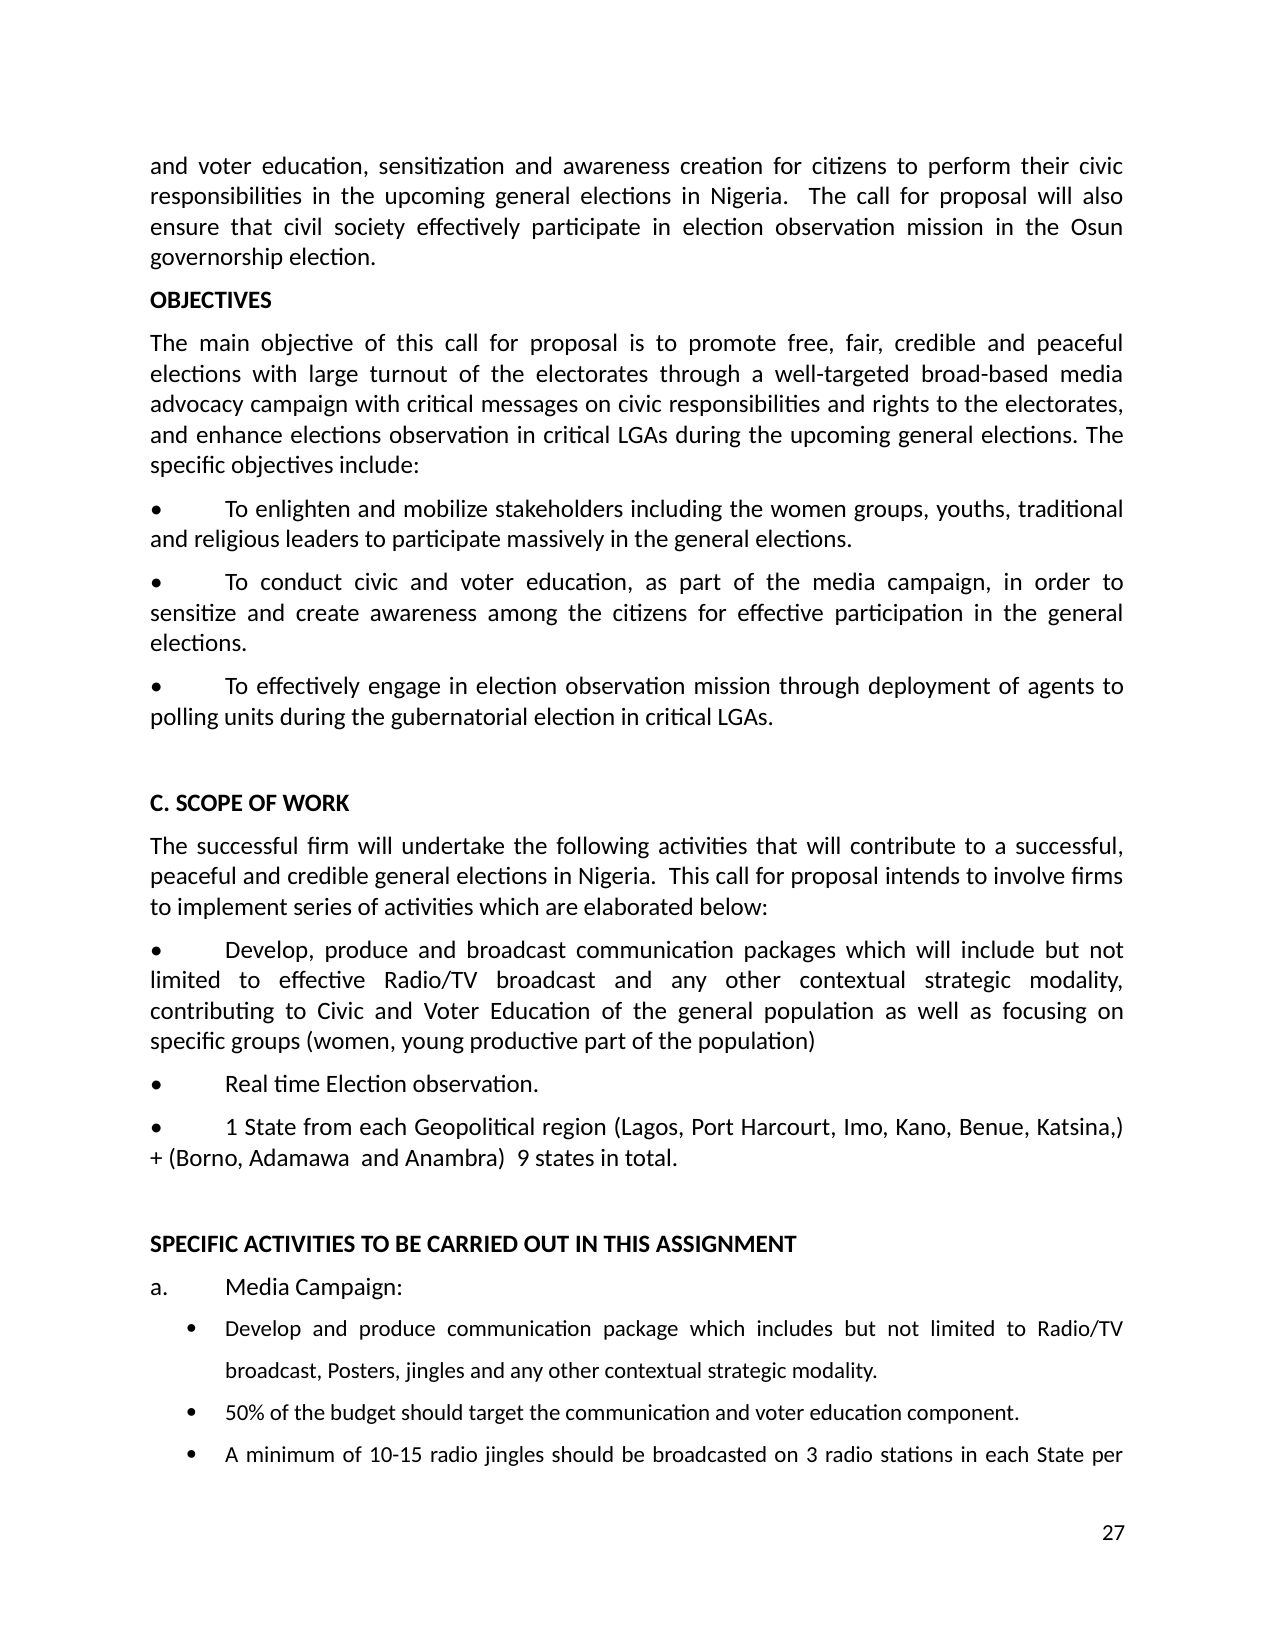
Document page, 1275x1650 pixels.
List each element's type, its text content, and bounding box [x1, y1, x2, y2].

text a. Media Campaign: [150, 1271, 1125, 1302]
text The successful firm will undertake the following activities that will contribute to a successful, peaceful and credible general elections in Nigeria. This call for proposal intends to involve firms to implement series of activities which are elaborated below: [150, 830, 1125, 921]
text • To conduct civic and voter education, as part of the media campaign, in order to sensitize and create awareness among the citizens for effective participation in the general elections. [150, 566, 1125, 658]
list 50% of the budget should target the communication and voter education component. [187, 1398, 1125, 1426]
text OBJECTIVES [150, 284, 1125, 315]
text • To enlighten and mobilize stakeholders including the women groups, youths, traditional and religious leaders to participate massively in the general elections. [150, 493, 1125, 554]
list Develop and produce communication package which includes but not limited to Radio/TV broadcast, Posters, jingles and any other contextual strategic modality. [187, 1314, 1125, 1384]
text SPECIFIC ACTIVITIES TO BE CARRIED OUT IN THIS ASSIGNMENT [150, 1228, 1125, 1259]
text • Develop, produce and broadcast communication packages which will include but not limited to effective Radio/TV broadcast and any other contextual strategic modality, contributing to Civic and Voter Education of the general population as well as focusing on specific groups (women, young productive part of the population) [150, 934, 1125, 1056]
text • To effectively engage in election observation mission through deployment of agents to polling units during the gubernatorial election in critical LGAs. [150, 670, 1125, 731]
text • 1 State from each Geopolitical region (Lagos, Port Harcourt, Imo, Kano, Benue, Katsina,) + (Borno, Adamawa and Anambra) 9 states in total. [150, 1112, 1125, 1173]
text C. SCOPE OF WORK [150, 787, 1125, 817]
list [187, 1440, 1125, 1468]
text The main objective of this call for proposal is to promote free, fair, credible and peaceful elections with large turnout of the electorates through a well-targeted broad-based media advocacy campaign with critical messages on civic responsibilities and rights to the electorates, and enhance elections observation in critical LGAs during the upcoming general elections. The specific objectives include: [150, 328, 1125, 480]
text • Real time Election observation. [150, 1068, 1125, 1099]
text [150, 150, 1125, 272]
